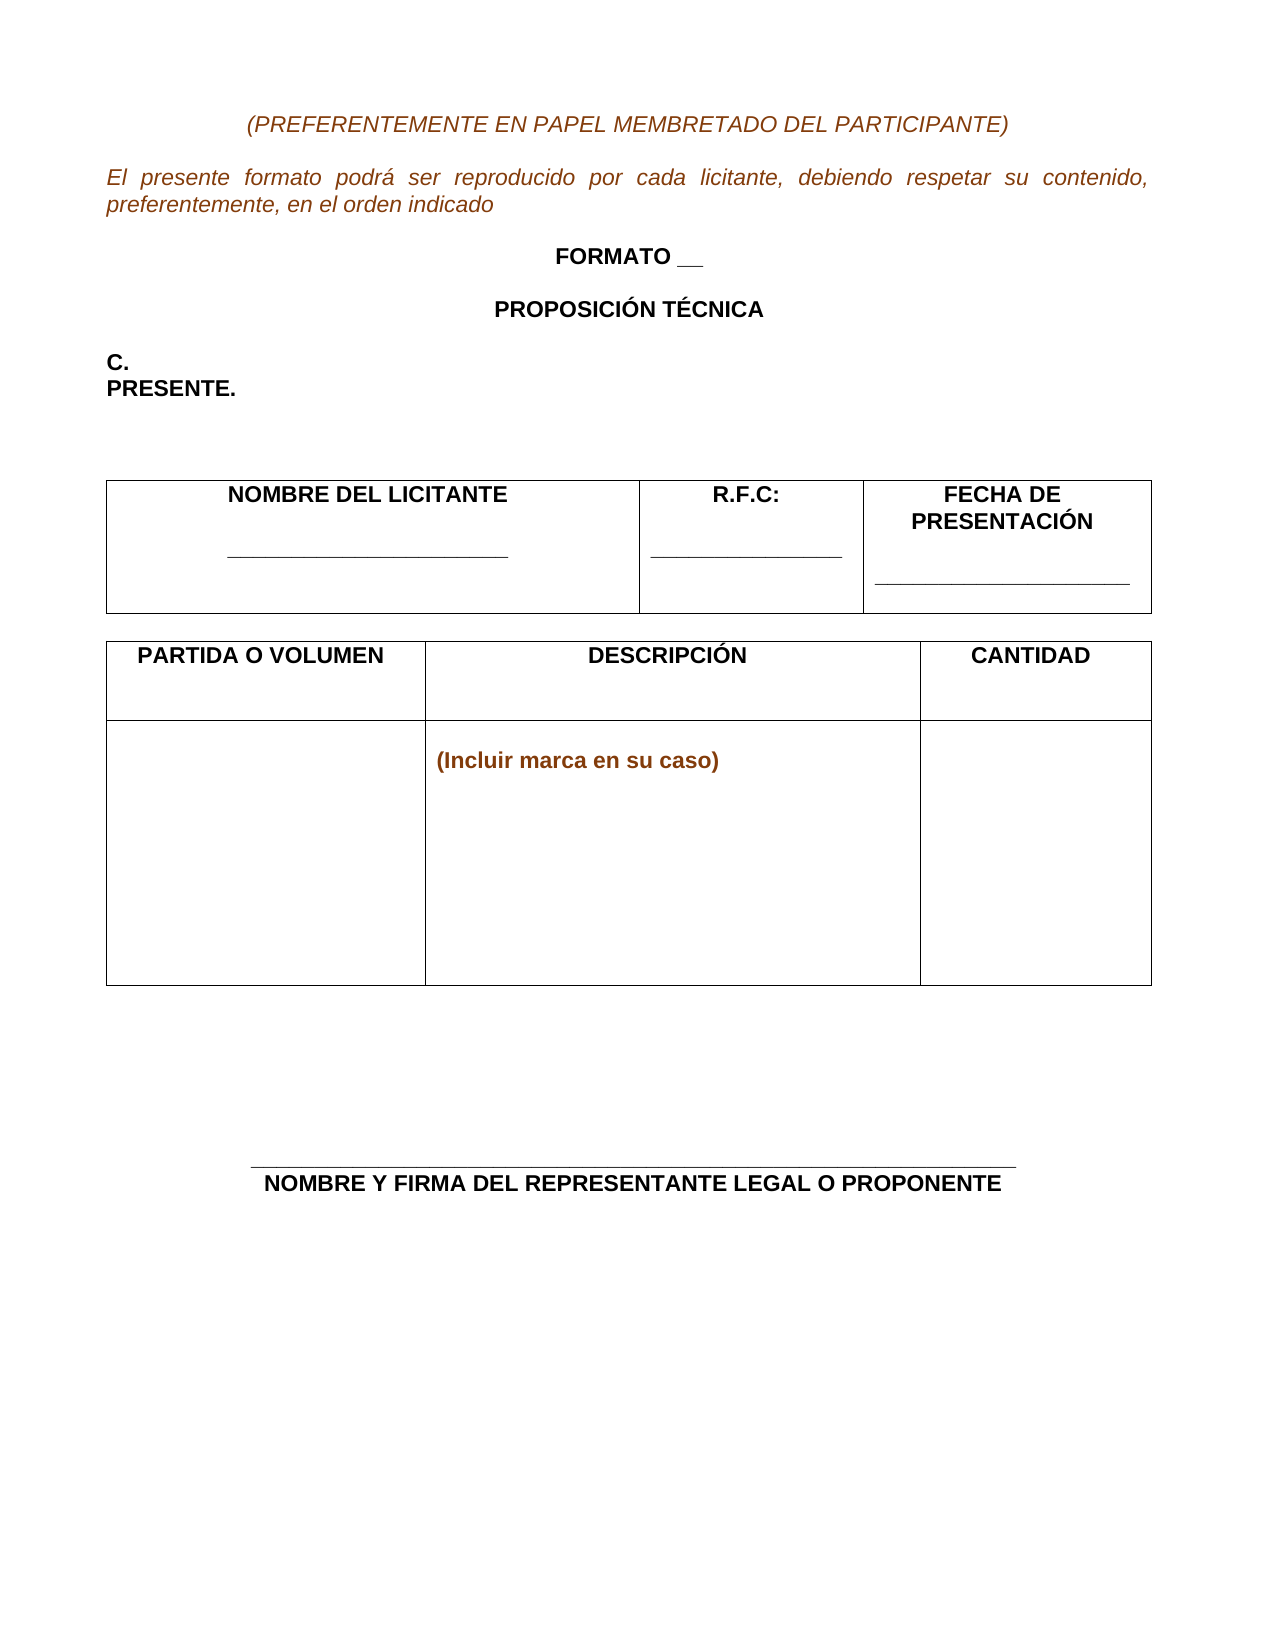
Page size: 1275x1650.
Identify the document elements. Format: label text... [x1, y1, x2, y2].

text C. [106, 349, 1152, 375]
table_header PARTIDA O VOLUMEN [107, 642, 425, 720]
text (PREFERENTEMENTE EN PAPEL MEMBRETADO DEL PARTICIPANTE) [106, 111, 1152, 138]
table_header R.F.C: _______________ [640, 481, 863, 613]
table_header CANTIDAD [921, 642, 1151, 720]
table_header ____________________________________________________________ NOMBRE Y FIRMA DEL REPRESENTANTE LEGAL O PROPONENTE [133, 1144, 1126, 1201]
text PRESENTE. [106, 375, 1152, 401]
table_header NOMBRE DEL LICITANTE ______________________ [107, 481, 639, 613]
text PROPOSICIÓN TÉCNICA [106, 296, 1152, 322]
table_cell [921, 721, 1151, 984]
text FORMATO __ [106, 243, 1152, 269]
table_header FECHA DE PRESENTACIÓN ____________________ [864, 481, 1151, 613]
table_cell (Incluir marca en su caso) [426, 721, 920, 984]
text El presente formato podrá ser reproducido por cada licitante, debiendo respetar su contenido, preferentemente, en el orden indicado [106, 164, 1152, 217]
table_cell [107, 721, 425, 984]
table_header DESCRIPCIÓN [426, 642, 920, 720]
